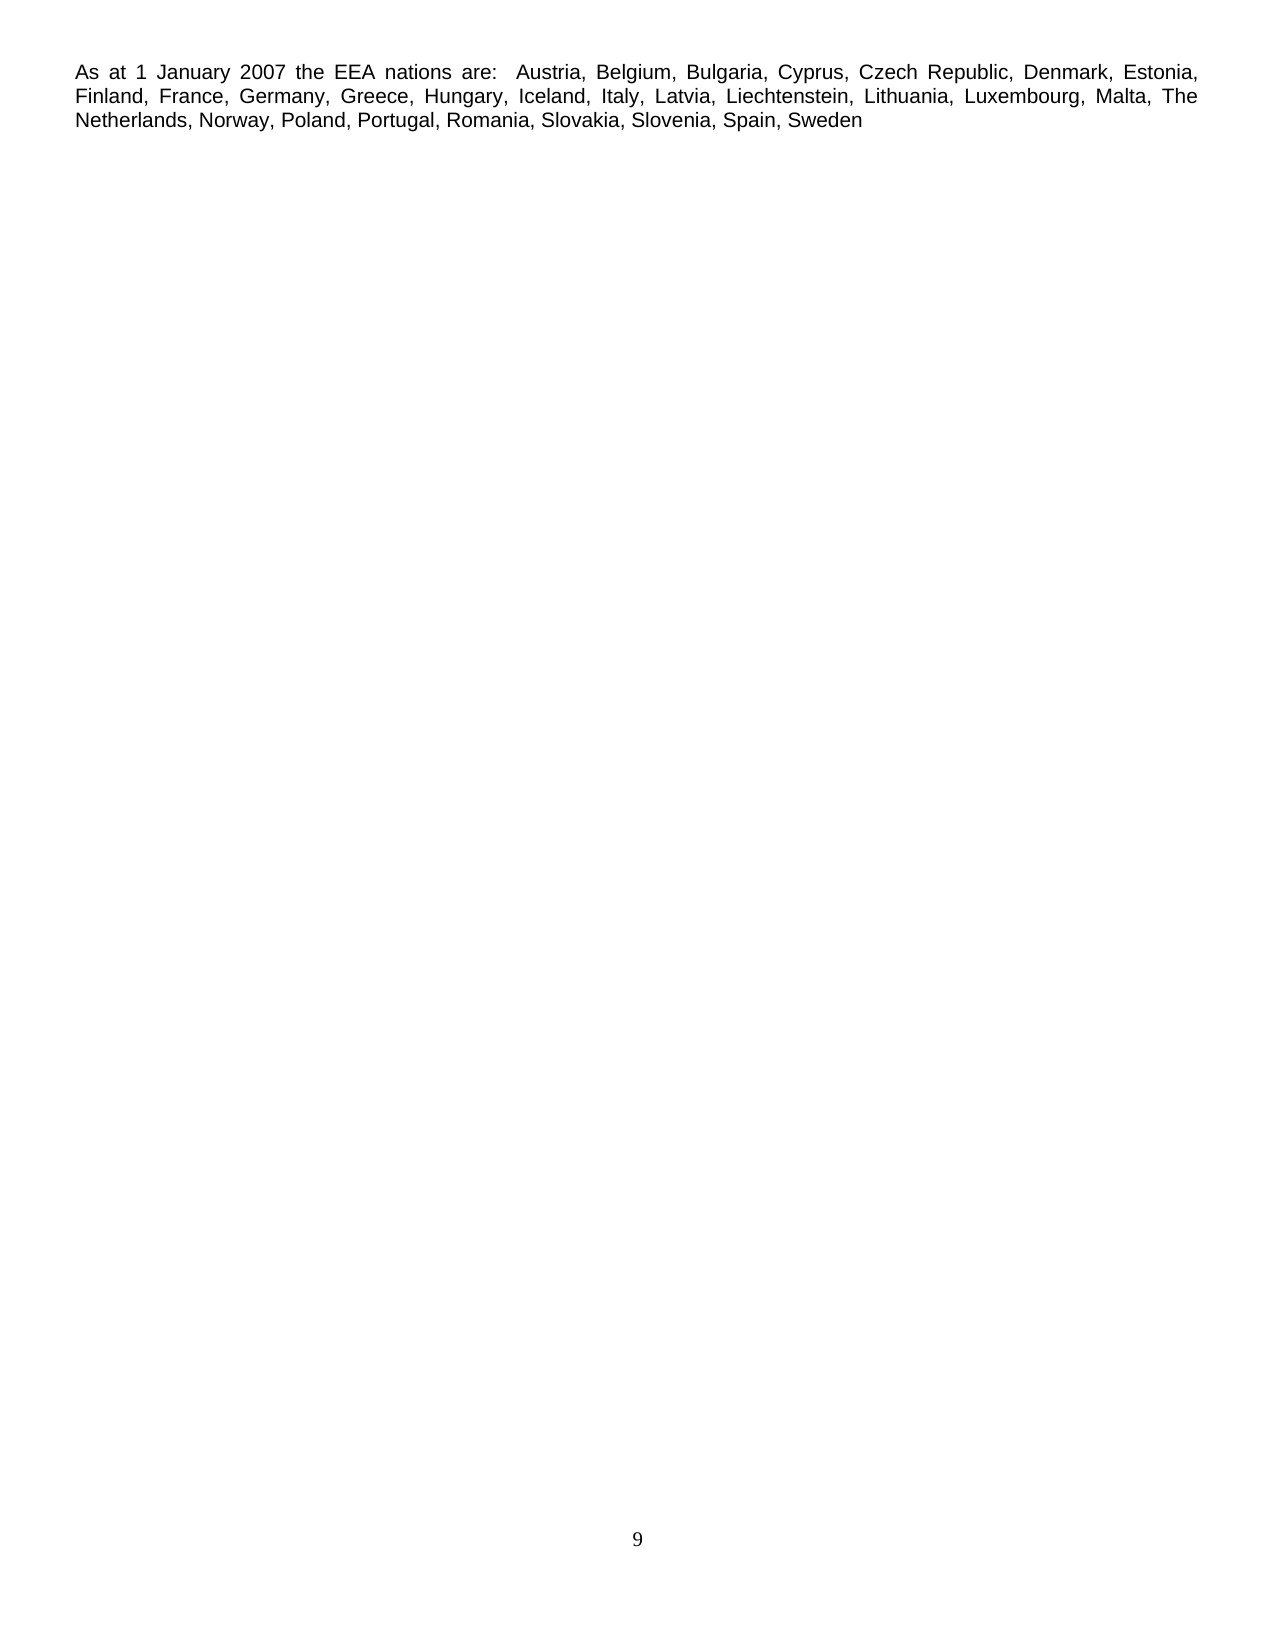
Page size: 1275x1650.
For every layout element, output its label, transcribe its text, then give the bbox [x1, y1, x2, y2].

text As at 1 January 2007 the EEA nations are: Austria, Belgium, Bulgaria, Cyprus, Czech Republic, Denmark, Estonia, Finland, France, Germany, Greece, Hungary, Iceland, Italy, Latvia, Liechtenstein, Lithuania, Luxembourg, Malta, The Netherlands, Norway, Poland, Portugal, Romania, Slovakia, Slovenia, Spain, Sweden [75, 60, 1200, 132]
